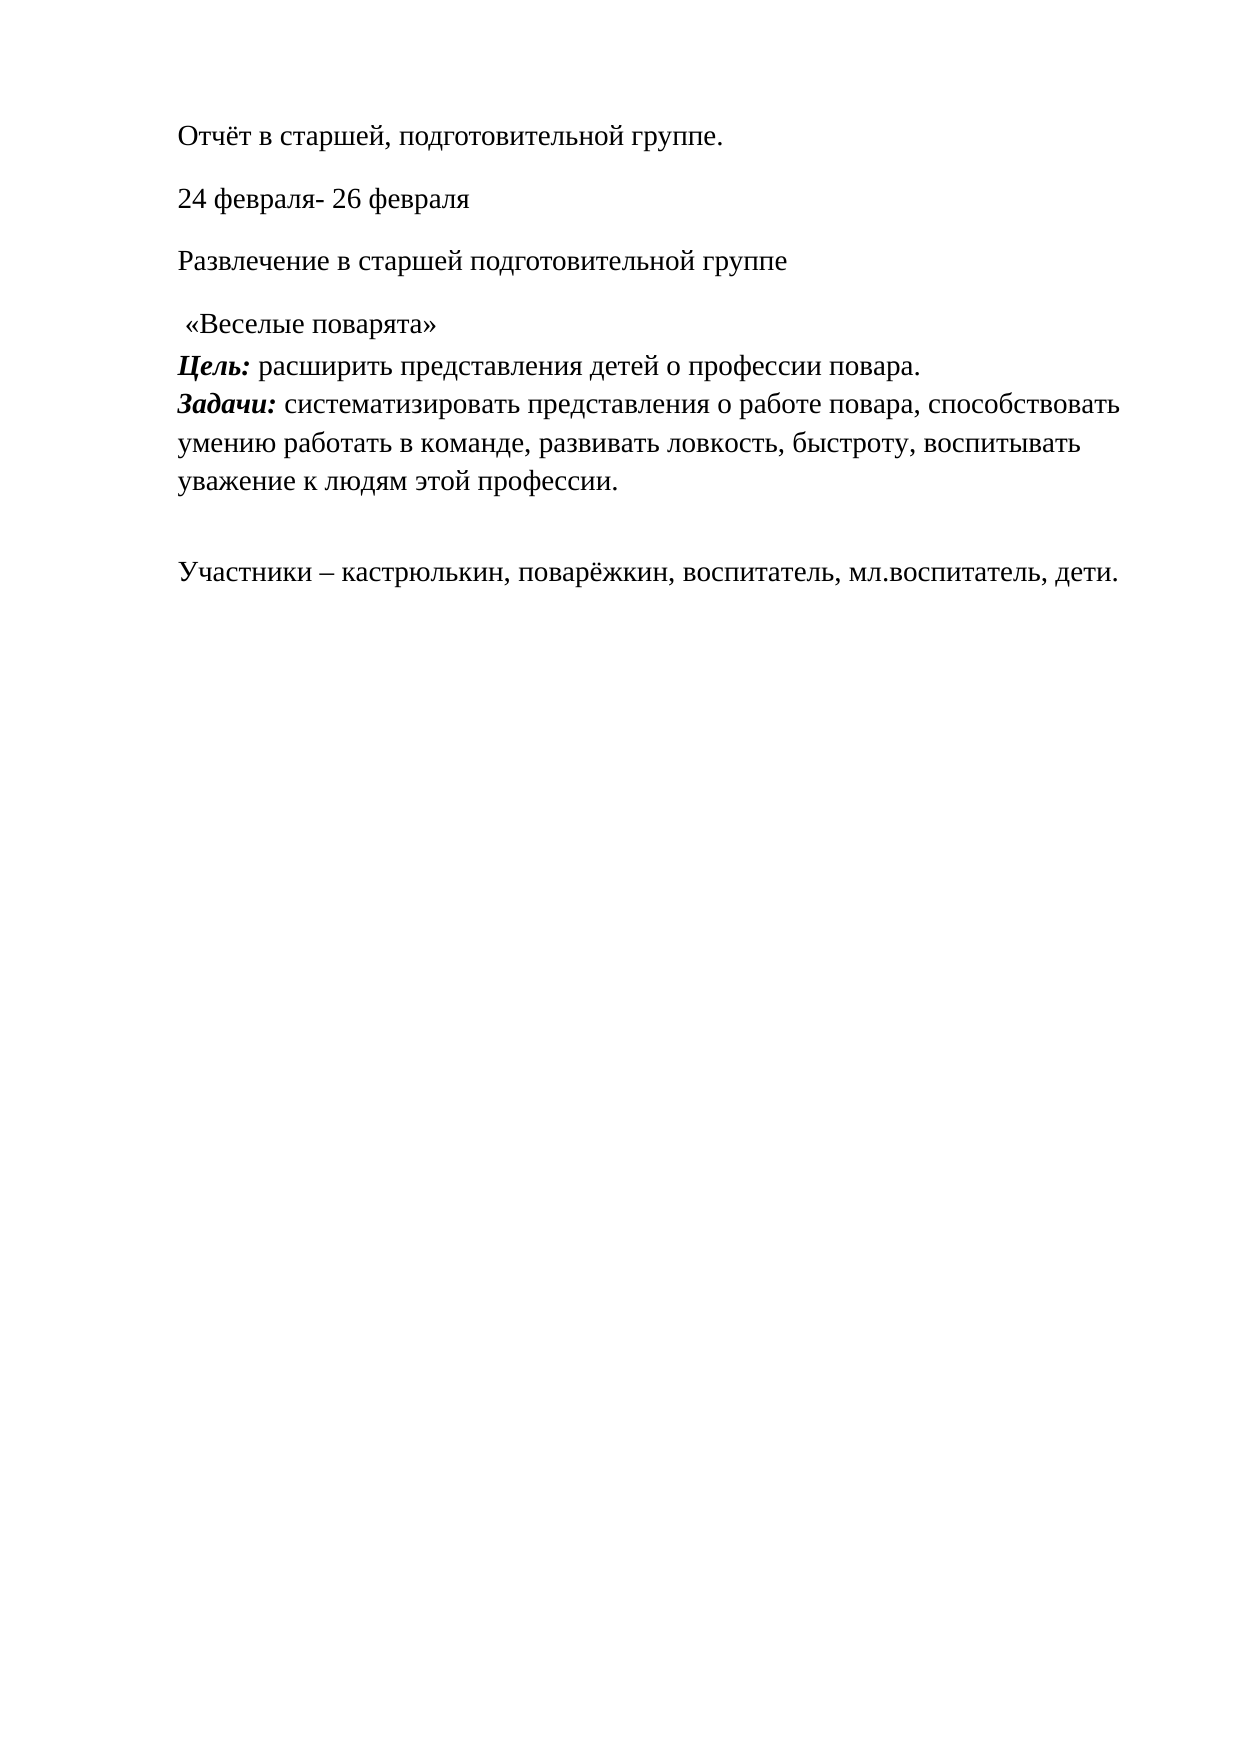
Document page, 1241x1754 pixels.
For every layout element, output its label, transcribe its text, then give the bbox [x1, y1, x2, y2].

text Отчёт в старшей, подготовительной группе. [177, 118, 1152, 152]
text «Веселые поварята» [177, 306, 1152, 340]
text Цель: расширить представления детей о профессии повара. Задачи: систематизировать представления о работе повара, способствовать умению работать в команде, развивать ловкость, быстроту, воспитывать уважение к людям этой профессии. [177, 348, 1152, 529]
text Развлечение в старшей подготовительной группе [177, 243, 1152, 277]
text Участники – кастрюлькин, поварёжкин, воспитатель, мл.воспитатель, дети. [177, 554, 1152, 587]
text 24 февраля- 26 февраля [177, 181, 1152, 214]
